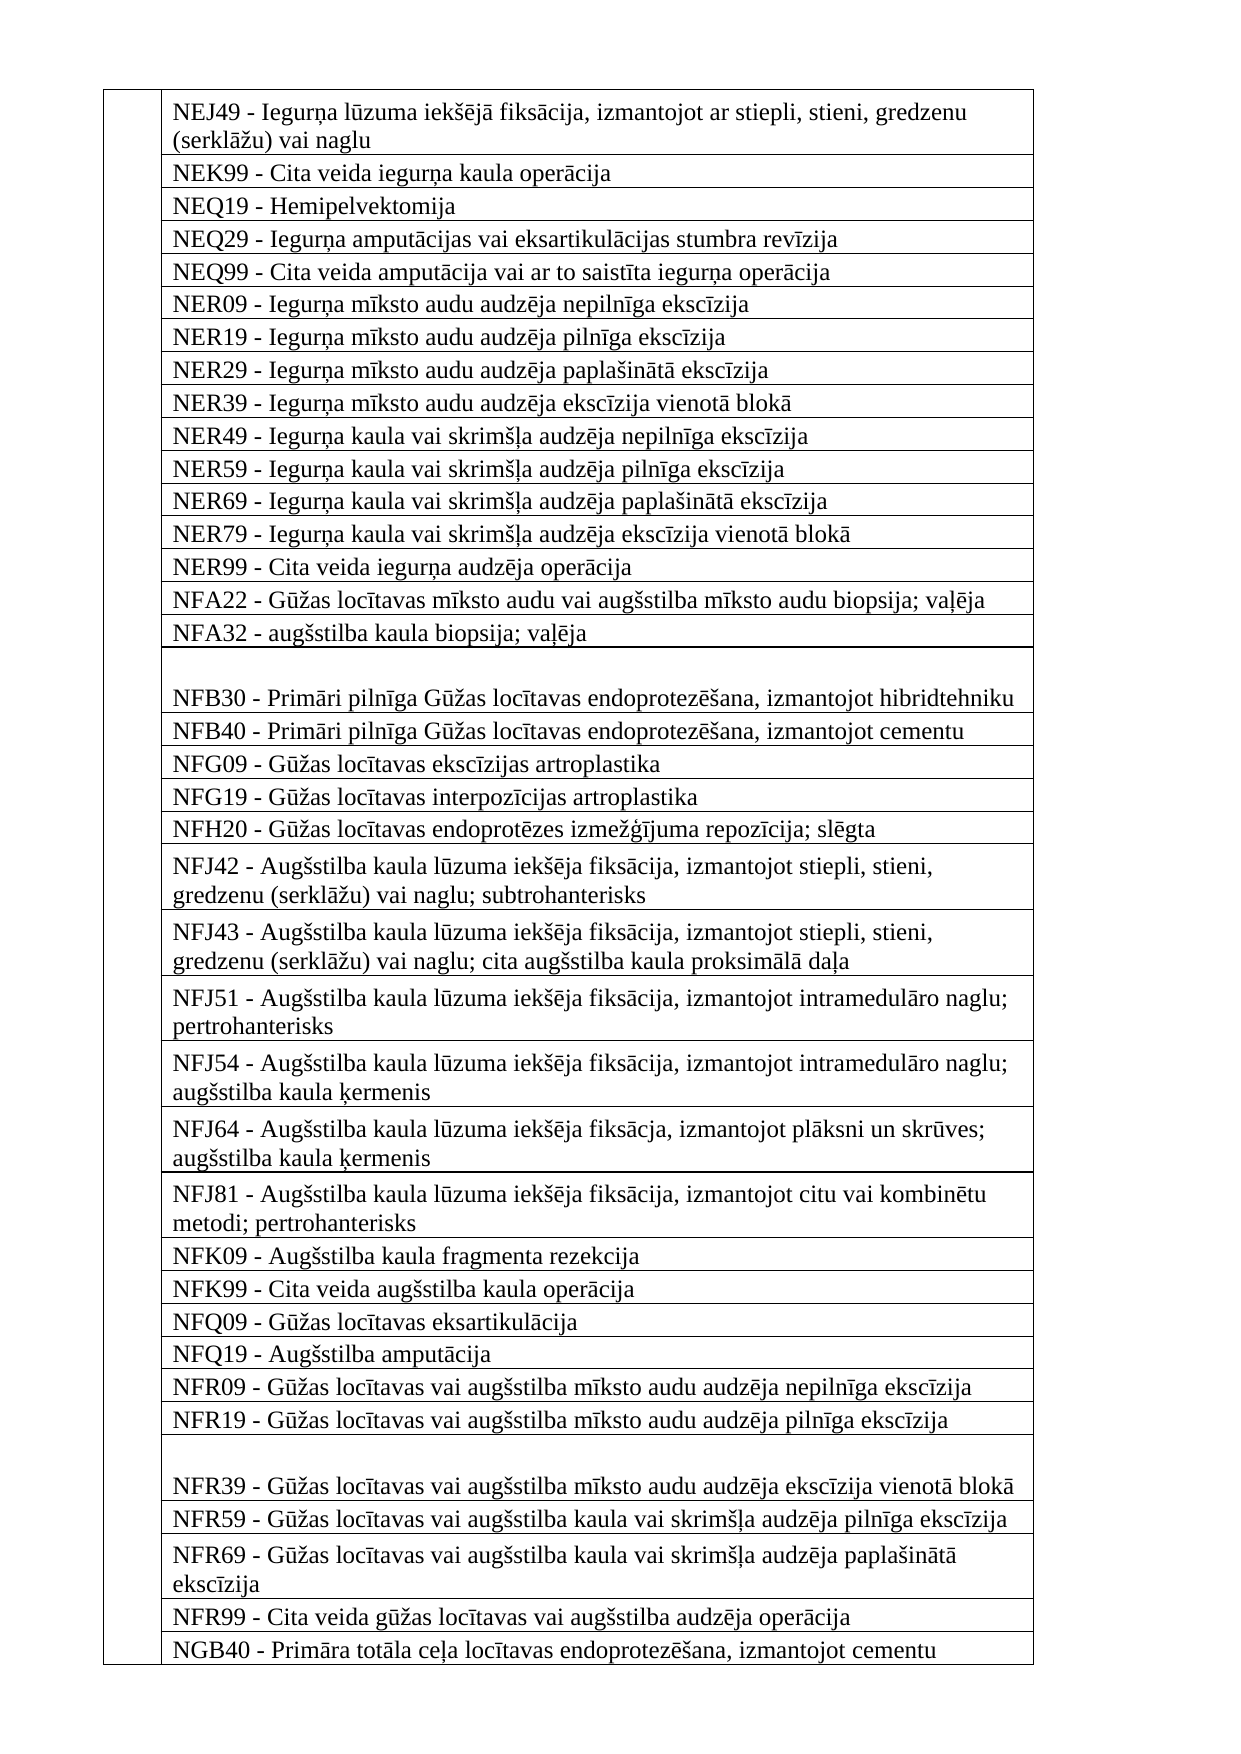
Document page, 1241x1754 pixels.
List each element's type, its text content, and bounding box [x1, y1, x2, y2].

table_cell NGB40 - Primāra totāla ceļa locītavas endoprotezēšana, izmantojot cementu [162, 1632, 1033, 1664]
table_cell NFQ09 - Gūžas locītavas eksartikulācija [162, 1304, 1033, 1336]
table_cell NEJ49 - Iegurņa lūzuma iekšējā fiksācija, izmantojot ar stiepli, stieni, gredzenu (serklāžu) vai naglu [162, 90, 1033, 154]
table_cell NFR19 - Gūžas locītavas vai augšstilba mīksto audu audzēja pilnīga ekscīzija [162, 1402, 1033, 1434]
table_cell NFJ43 - Augšstilba kaula lūzuma iekšēja fiksācija, izmantojot stiepli, stieni, gredzenu (serklāžu) vai naglu; cita augšstilba kaula proksimālā daļa [162, 910, 1033, 974]
table_cell NFJ54 - Augšstilba kaula lūzuma iekšēja fiksācija, izmantojot intramedulāro naglu; augšstilba kaula ķermenis [162, 1041, 1033, 1106]
table_cell NFK09 - Augšstilba kaula fragmenta rezekcija [162, 1238, 1033, 1270]
table_cell NFH20 - Gūžas locītavas endoprotēzes izmežģījuma repozīcija; slēgta [162, 812, 1033, 843]
table_cell NFA22 - Gūžas locītavas mīksto audu vai augšstilba mīksto audu biopsija; vaļēja [162, 582, 1033, 614]
table_cell NFR09 - Gūžas locītavas vai augšstilba mīksto audu audzēja nepilnīga ekscīzija [162, 1369, 1033, 1401]
table_cell NEQ99 - Cita veida amputācija vai ar to saistīta iegurņa operācija [162, 254, 1033, 286]
table_cell NFB40 - Primāri pilnīga Gūžas locītavas endoprotezēšana, izmantojot cementu [162, 713, 1033, 745]
table_cell NFJ64 - Augšstilba kaula lūzuma iekšēja fiksācja, izmantojot plāksni un skrūves; augšstilba kaula ķermenis [162, 1107, 1033, 1171]
table_cell NER99 - Cita veida iegurņa audzēja operācija [162, 549, 1033, 581]
table_cell NFR39 - Gūžas locītavas vai augšstilba mīksto audu audzēja ekscīzija vienotā blokā [162, 1435, 1033, 1499]
table_cell NER39 - Iegurņa mīksto audu audzēja ekscīzija vienotā blokā [162, 385, 1033, 417]
table_cell NFJ81 - Augšstilba kaula lūzuma iekšēja fiksācija, izmantojot citu vai kombinētu metodi; pertrohanterisks [162, 1173, 1033, 1237]
table_cell NER49 - Iegurņa kaula vai skrimšļa audzēja nepilnīga ekscīzija [162, 418, 1033, 449]
table_cell NER29 - Iegurņa mīksto audu audzēja paplašinātā ekscīzija [162, 352, 1033, 384]
table_cell NFG09 - Gūžas locītavas ekscīzijas artroplastika [162, 746, 1033, 778]
table_cell NER09 - Iegurņa mīksto audu audzēja nepilnīga ekscīzija [162, 287, 1033, 318]
table_cell NFR59 - Gūžas locītavas vai augšstilba kaula vai skrimšļa audzēja pilnīga ekscīzija [162, 1501, 1033, 1532]
table_cell NFA32 - augšstilba kaula biopsija; vaļēja [162, 615, 1033, 646]
table_cell NER79 - Iegurņa kaula vai skrimšļa audzēja ekscīzija vienotā blokā [162, 516, 1033, 548]
table_cell NFQ19 - Augšstilba amputācija [162, 1337, 1033, 1368]
table_cell NEQ29 - Iegurņa amputācijas vai eksartikulācijas stumbra revīzija [162, 221, 1033, 253]
table_cell NFG19 - Gūžas locītavas interpozīcijas artroplastika [162, 779, 1033, 811]
table_cell NFB30 - Primāri pilnīga Gūžas locītavas endoprotezēšana, izmantojot hibridtehniku [162, 648, 1033, 712]
table_cell NEQ19 - Hemipelvektomija [162, 188, 1033, 220]
table_cell NFR69 - Gūžas locītavas vai augšstilba kaula vai skrimšļa audzēja paplašinātā ekscīzija [162, 1534, 1033, 1598]
table_cell NFR99 - Cita veida gūžas locītavas vai augšstilba audzēja operācija [162, 1599, 1033, 1631]
table_cell NFK99 - Cita veida augšstilba kaula operācija [162, 1271, 1033, 1303]
table_cell NFJ42 - Augšstilba kaula lūzuma iekšēja fiksācija, izmantojot stiepli, stieni, gredzenu (serklāžu) vai naglu; subtrohanterisks [162, 844, 1033, 909]
table_cell NER69 - Iegurņa kaula vai skrimšļa audzēja paplašinātā ekscīzija [162, 484, 1033, 515]
table_cell NFJ51 - Augšstilba kaula lūzuma iekšēja fiksācija, izmantojot intramedulāro naglu; pertrohanterisks [162, 976, 1033, 1040]
table_cell NER59 - Iegurņa kaula vai skrimšļa audzēja pilnīga ekscīzija [162, 451, 1033, 482]
table_cell NEK99 - Cita veida iegurņa kaula operācija [162, 155, 1033, 187]
table_cell NER19 - Iegurņa mīksto audu audzēja pilnīga ekscīzija [162, 319, 1033, 351]
